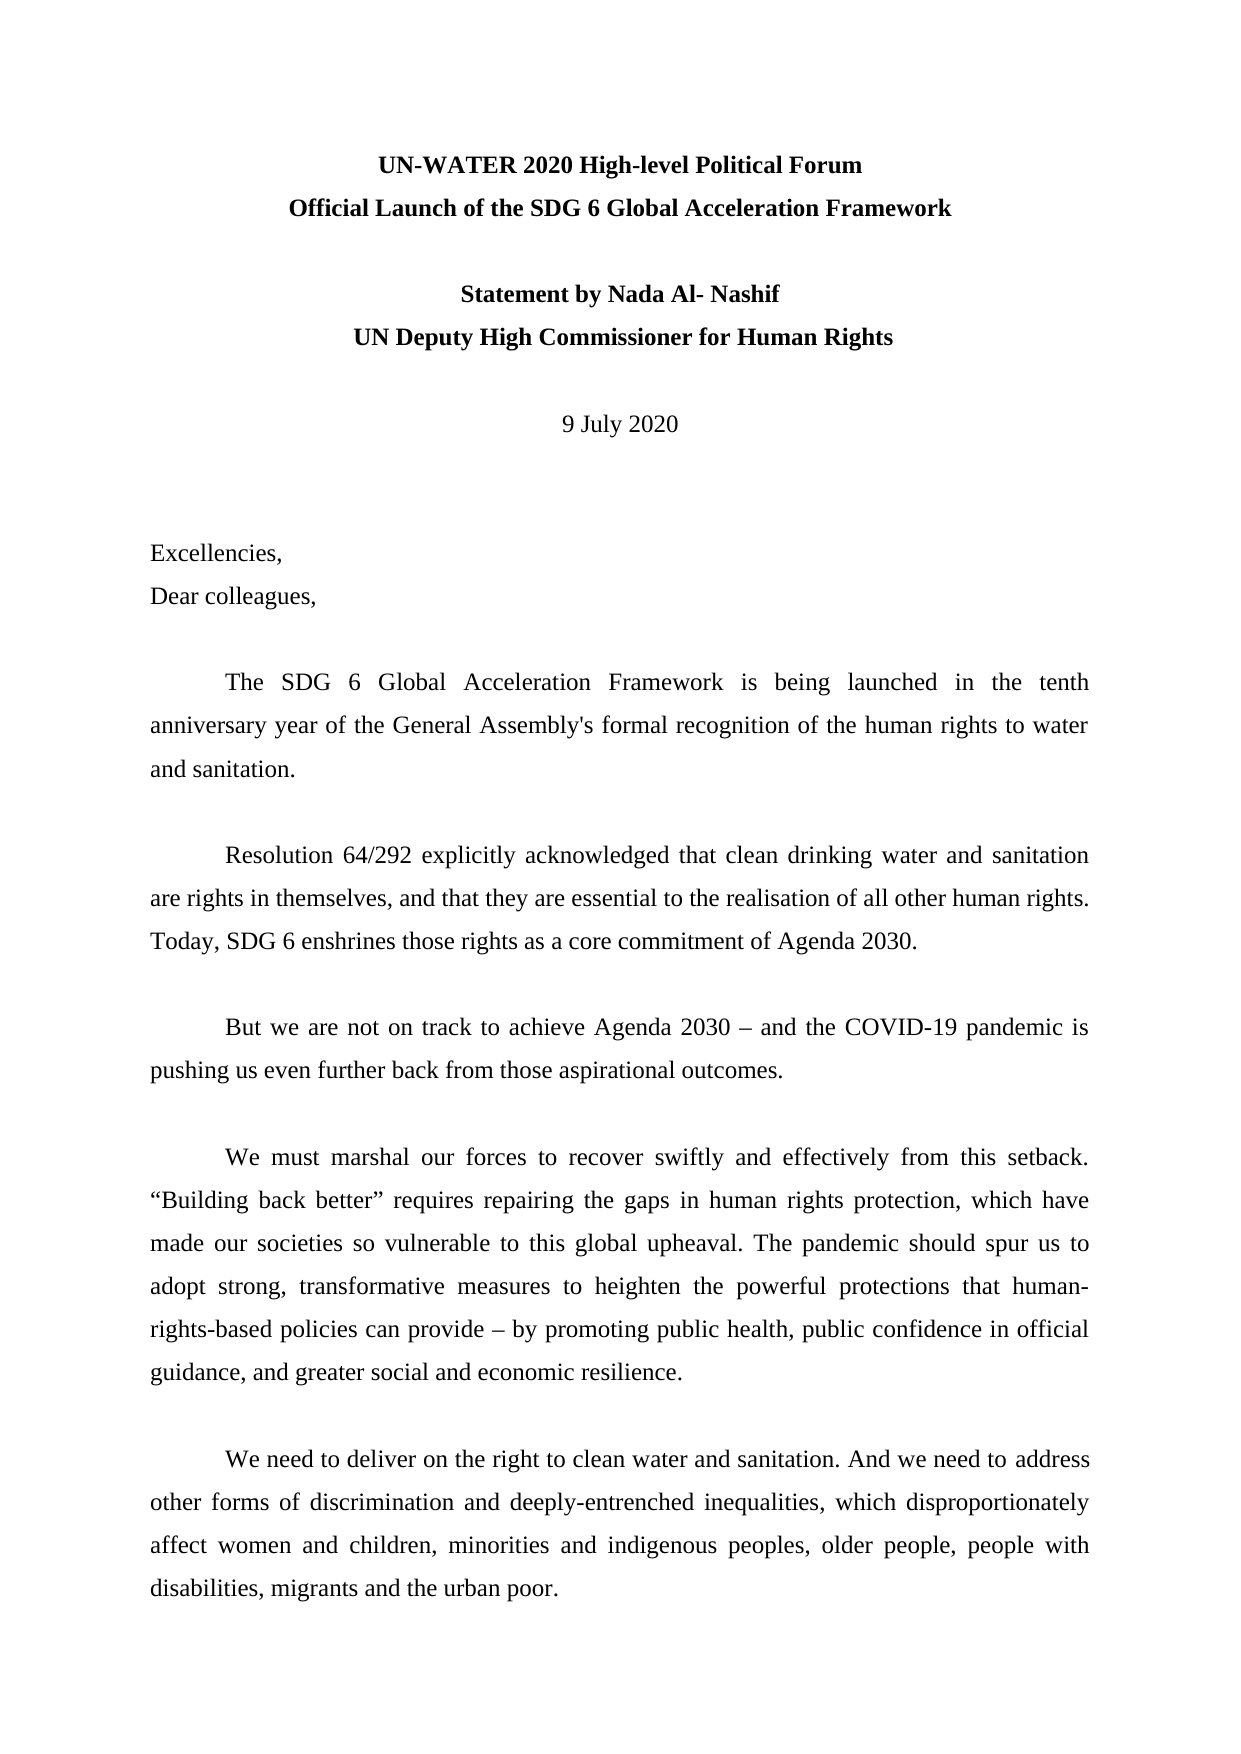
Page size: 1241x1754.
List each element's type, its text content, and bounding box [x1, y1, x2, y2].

text Resolution 64/292 explicitly acknowledged that clean drinking water and sanitation are rights in themselves, and that they are essential to the realisation of all other human rights. Today, SDG 6 enshrines those rights as a core commitment of Agenda 2030. [150, 840, 1090, 955]
text Dear colleagues, [150, 581, 1090, 610]
text We need to deliver on the right to clean water and sanitation. And we need to address other forms of discrimination and deeply-entrenched inequalities, which disproportionately affect women and children, minorities and indigenous peoples, older people, people with disabilities, migrants and the urban poor. [150, 1444, 1090, 1602]
text Statement by Nada Al- Nashif [150, 279, 1090, 308]
text The SDG 6 Global Acceleration Framework is being launched in the tenth anniversary year of the General Assembly's formal recognition of the human rights to water and sanitation. [150, 667, 1090, 782]
text UN Deputy High Commissioner for Human Rights [150, 322, 1090, 351]
text 9 July 2020 [150, 409, 1090, 437]
text But we are not on track to achieve Agenda 2030 – and the COVID-19 pandemic is pushing us even further back from those aspirational outcomes. [150, 1012, 1090, 1084]
text We must marshal our forces to recover swiftly and effectively from this setback. “Building back better” requires repairing the gaps in human rights protection, which have made our societies so vulnerable to this global upheaval. The pandemic should spur us to adopt strong, transformative measures to heighten the powerful protections that human-rights-based policies can provide – by promoting public health, public confidence in official guidance, and greater social and economic resilience. [150, 1142, 1090, 1386]
text Official Launch of the SDG 6 Global Acceleration Framework [150, 193, 1090, 222]
text Excellencies, [150, 538, 1090, 567]
text UN-WATER 2020 High-level Political Forum [150, 150, 1090, 179]
